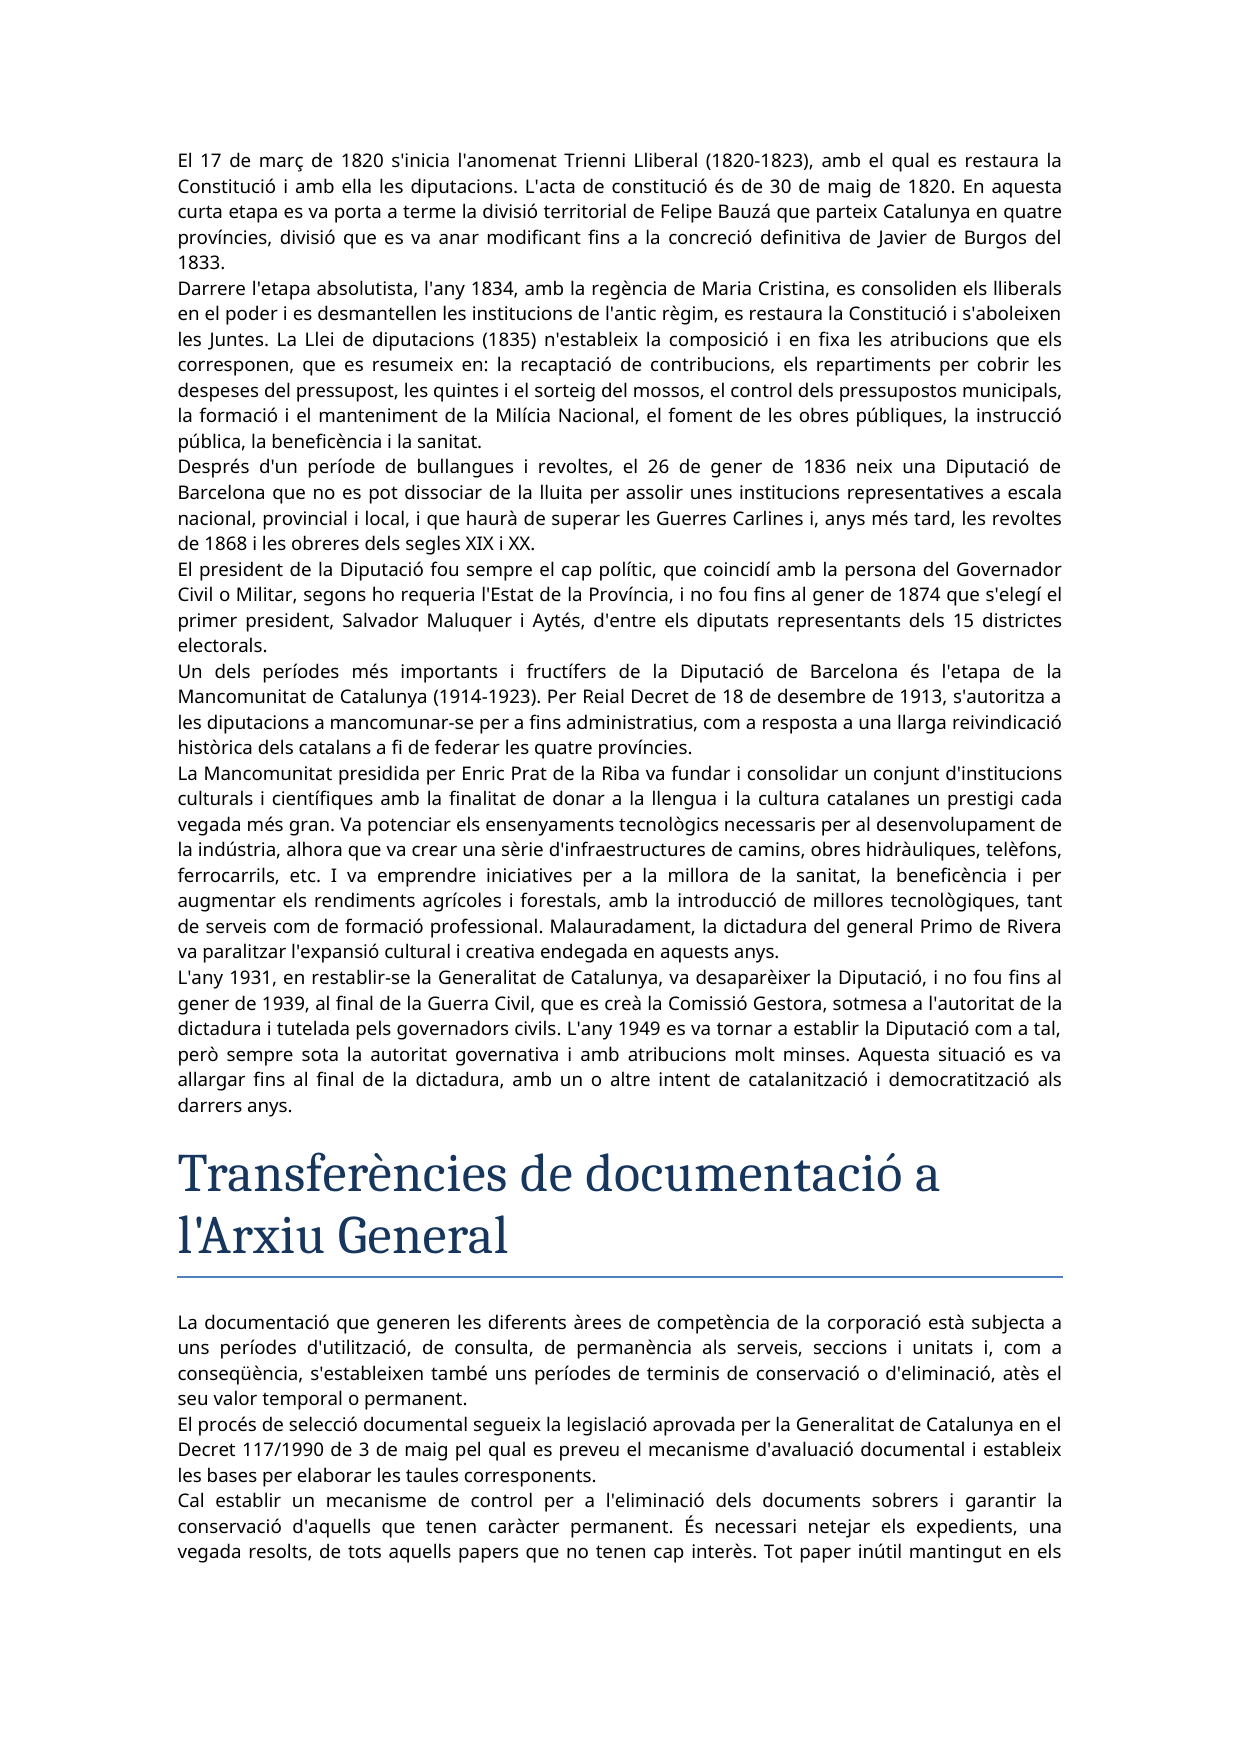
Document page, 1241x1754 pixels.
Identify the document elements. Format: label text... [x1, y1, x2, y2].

text Un dels períodes més importants i fructífers de la Diputació de Barcelona és l'etapa de la Mancomunitat de Catalunya (1914-1923). Per Reial Decret de 18 de desembre de 1913, s'autoritza a les diputacions a mancomunar-se per a fins administratius, com a resposta a una llarga reivindicació històrica dels catalans a fi de federar les quatre províncies. [177, 658, 1063, 760]
title Transferències de documentació a l'Arxiu General [177, 1143, 1063, 1276]
text Després d'un període de bullangues i revoltes, el 26 de gener de 1836 neix una Diputació de Barcelona que no es pot dissociar de la lluita per assolir unes institucions representatives a escala nacional, provincial i local, i que haurà de superar les Guerres Carlines i, anys més tard, les revoltes de 1868 i les obreres dels segles XIX i XX. [177, 454, 1063, 556]
text La documentació que generen les diferents àrees de competència de la corporació està subjecta a uns períodes d'utilització, de consulta, de permanència als serveis, seccions i unitats i, com a conseqüència, s'estableixen també uns períodes de terminis de conservació o d'eliminació, atès el seu valor temporal o permanent. [177, 1309, 1063, 1411]
text Darrere l'etapa absolutista, l'any 1834, amb la regència de Maria Cristina, es consoliden els lliberals en el poder i es desmantellen les institucions de l'antic règim, es restaura la Constitució i s'aboleixen les Juntes. La Llei de diputacions (1835) n'estableix la composició i en fixa les atribucions que els corresponen, que es resumeix en: la recaptació de contribucions, els repartiments per cobrir les despeses del pressupost, les quintes i el sorteig del mossos, el control dels pressupostos municipals, la formació i el manteniment de la Milícia Nacional, el foment de les obres públiques, la instrucció pública, la beneficència i la sanitat. [177, 275, 1063, 454]
text El procés de selecció documental segueix la legislació aprovada per la Generalitat de Catalunya en el Decret 117/1990 de 3 de maig pel qual es preveu el mecanisme d'avaluació documental i estableix les bases per elaborar les taules corresponents. [177, 1411, 1063, 1488]
text La Mancomunitat presidida per Enric Prat de la Riba va fundar i consolidar un conjunt d'institucions culturals i científiques amb la finalitat de donar a la llengua i la cultura catalanes un prestigi cada vegada més gran. Va potenciar els ensenyaments tecnològics necessaris per al desenvolupament de la indústria, alhora que va crear una sèrie d'infraestructures de camins, obres hidràuliques, telèfons, ferrocarrils, etc. I va emprendre iniciatives per a la millora de la sanitat, la beneficència i per augmentar els rendiments agrícoles i forestals, amb la introducció de millores tecnològiques, tant de serveis com de formació professional. Malauradament, la dictadura del general Primo de Rivera va paralitzar l'expansió cultural i creativa endegada en aquests anys. [177, 760, 1063, 964]
text El president de la Diputació fou sempre el cap polític, que coincidí amb la persona del Governador Civil o Militar, segons ho requeria l'Estat de la Província, i no fou fins al gener de 1874 que s'elegí el primer president, Salvador Maluquer i Aytés, d'entre els diputats representants dels 15 districtes electorals. [177, 556, 1063, 658]
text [177, 1488, 1063, 1564]
text El 17 de març de 1820 s'inicia l'anomenat Trienni Lliberal (1820-1823), amb el qual es restaura la Constitució i amb ella les diputacions. L'acta de constitució és de 30 de maig de 1820. En aquesta curta etapa es va porta a terme la divisió territorial de Felipe Bauzá que parteix Catalunya en quatre províncies, divisió que es va anar modificant fins a la concreció definitiva de Javier de Burgos del 1833. [177, 148, 1063, 275]
text L'any 1931, en restablir-se la Generalitat de Catalunya, va desaparèixer la Diputació, i no fou fins al gener de 1939, al final de la Guerra Civil, que es creà la Comissió Gestora, sotmesa a l'autoritat de la dictadura i tutelada pels governadors civils. L'any 1949 es va tornar a establir la Diputació com a tal, però sempre sota la autoritat governativa i amb atribucions molt minses. Aquesta situació es va allargar fins al final de la dictadura, amb un o altre intent de catalanització i democratització als darrers anys. [177, 964, 1063, 1117]
